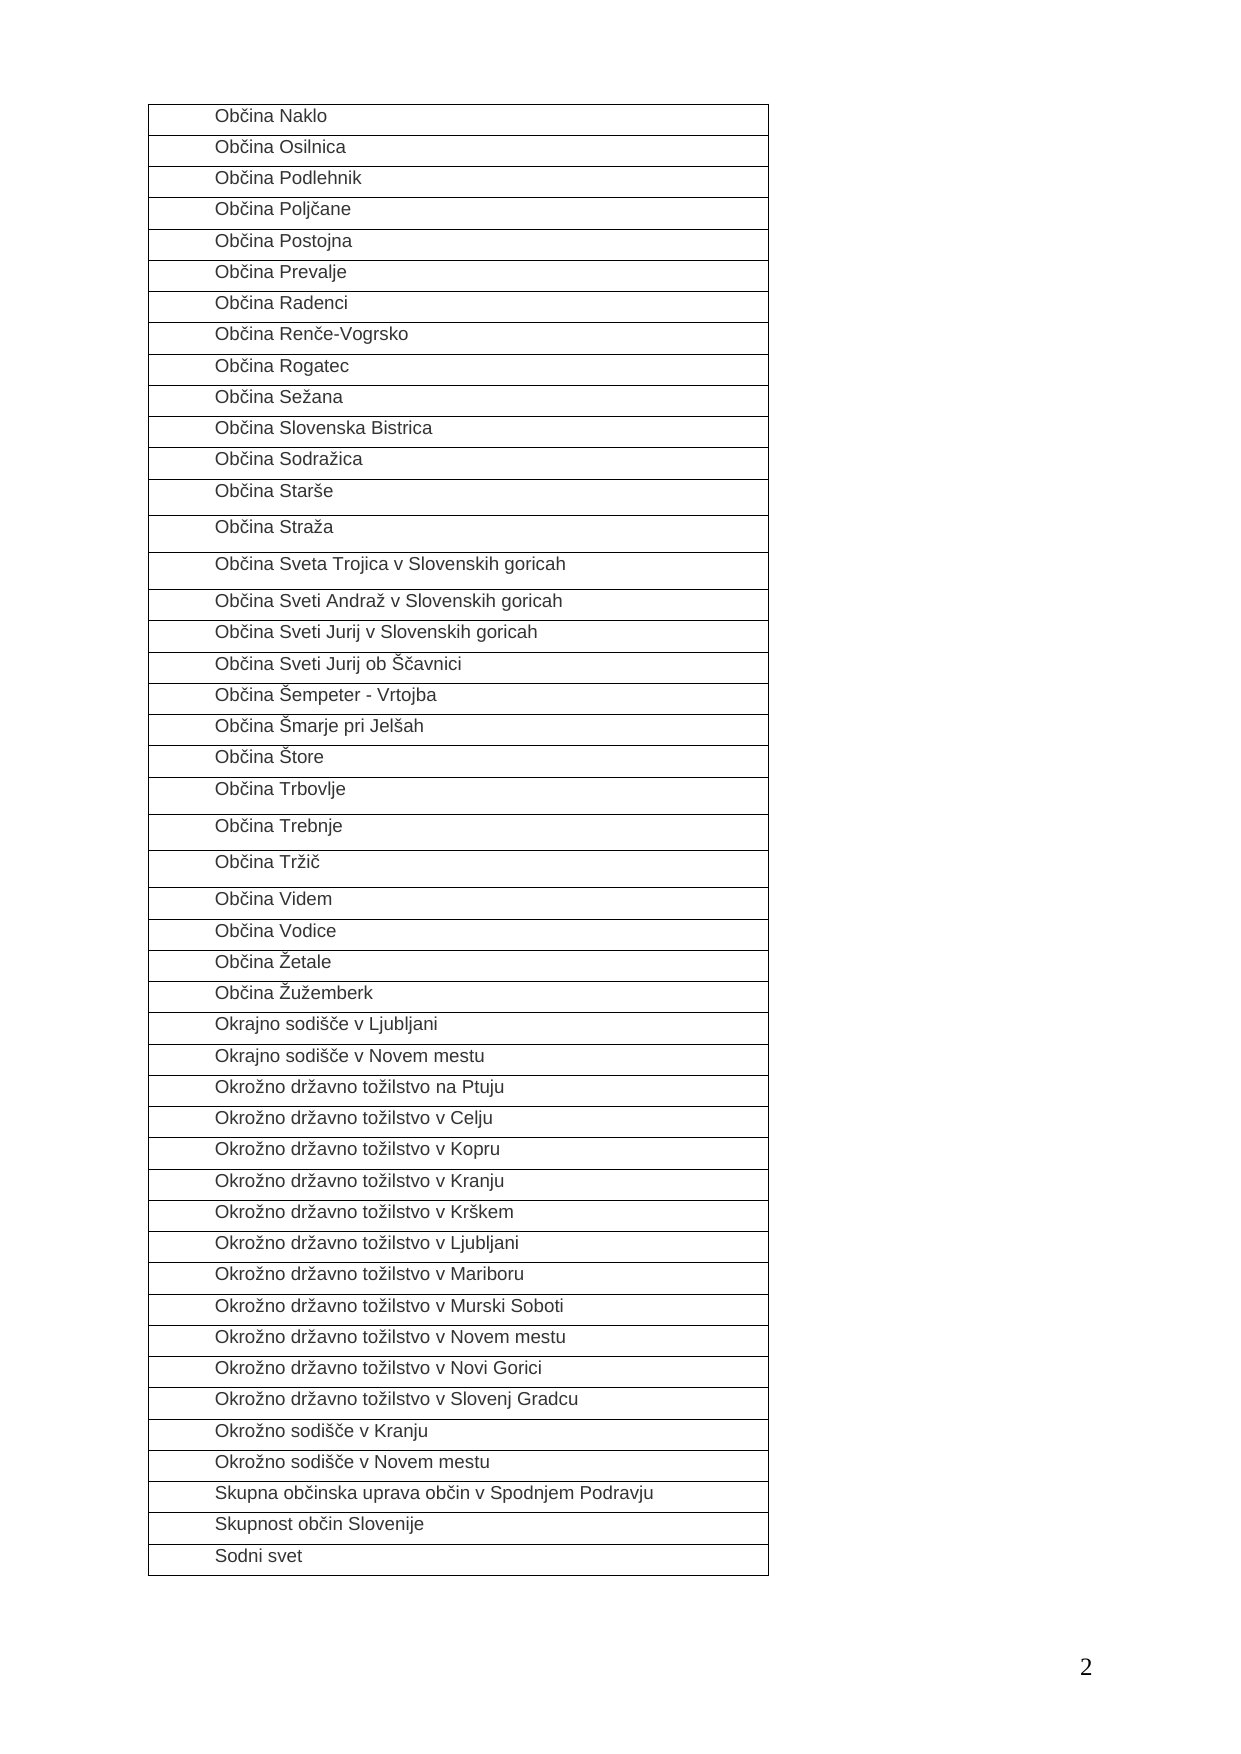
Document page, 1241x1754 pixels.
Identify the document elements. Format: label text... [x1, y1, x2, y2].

table_cell Okrožno državno tožilstvo v Novi Gorici [149, 1357, 768, 1387]
table_cell Okrožno državno tožilstvo v Kopru [149, 1138, 768, 1168]
table_cell Okrožno sodišče v Kranju [149, 1420, 768, 1450]
table_cell Občina Poljčane [149, 198, 768, 228]
table_cell Okrajno sodišče v Novem mestu [149, 1045, 768, 1075]
table_cell Okrožno državno tožilstvo v Celju [149, 1107, 768, 1137]
table_cell Občina Naklo [149, 105, 768, 135]
table_cell Občina Vodice [149, 920, 768, 950]
table_cell Okrožno državno tožilstvo v Murski Soboti [149, 1295, 768, 1325]
table_cell Občina Postojna [149, 230, 768, 260]
table_cell Občina Prevalje [149, 261, 768, 291]
table_cell Okrožno državno tožilstvo v Mariboru [149, 1263, 768, 1293]
table_cell Občina Sežana [149, 386, 768, 416]
table_cell Občina Renče-Vogrsko [149, 323, 768, 353]
table_cell Občina Tržič [149, 851, 768, 887]
table_cell Občina Videm [149, 888, 768, 918]
table_cell Okrožno državno tožilstvo v Ljubljani [149, 1232, 768, 1262]
table_cell Skupna občinska uprava občin v Spodnjem Podravju [149, 1482, 768, 1512]
table_cell Okrožno državno tožilstvo v Slovenj Gradcu [149, 1388, 768, 1418]
table_cell Občina Starše [149, 480, 768, 515]
table_cell Občina Rogatec [149, 355, 768, 385]
table_cell Občina Štore [149, 746, 768, 777]
table_cell Okrožno sodišče v Novem mestu [149, 1451, 768, 1481]
table_cell Okrožno državno tožilstvo na Ptuju [149, 1076, 768, 1106]
table_cell Okrožno državno tožilstvo v Novem mestu [149, 1326, 768, 1356]
table_cell Občina Straža [149, 516, 768, 552]
table_cell Občina Osilnica [149, 136, 768, 166]
table_cell Občina Trebnje [149, 815, 768, 850]
table_cell Okrožno državno tožilstvo v Krškem [149, 1201, 768, 1231]
table_cell Občina Žetale [149, 951, 768, 981]
table_cell Občina Trbovlje [149, 778, 768, 813]
table_cell Občina Slovenska Bistrica [149, 417, 768, 447]
table_cell Občina Sveti Andraž v Slovenskih goricah [149, 590, 768, 620]
table_cell Občina Žužemberk [149, 982, 768, 1012]
table_cell Okrožno državno tožilstvo v Kranju [149, 1170, 768, 1200]
table_cell Občina Sveta Trojica v Slovenskih goricah [149, 553, 768, 589]
table_cell Občina Podlehnik [149, 167, 768, 197]
table_cell Okrajno sodišče v Ljubljani [149, 1013, 768, 1043]
table_cell Sodni svet [149, 1545, 768, 1575]
table_cell Občina Radenci [149, 292, 768, 322]
table_cell Občina Sveti Jurij ob Ščavnici [149, 653, 768, 683]
table_cell Občina Sveti Jurij v Slovenskih goricah [149, 621, 768, 652]
table_cell Občina Šmarje pri Jelšah [149, 715, 768, 745]
table_cell Občina Šempeter - Vrtojba [149, 684, 768, 714]
table_cell Skupnost občin Slovenije [149, 1513, 768, 1543]
table_cell Občina Sodražica [149, 448, 768, 478]
